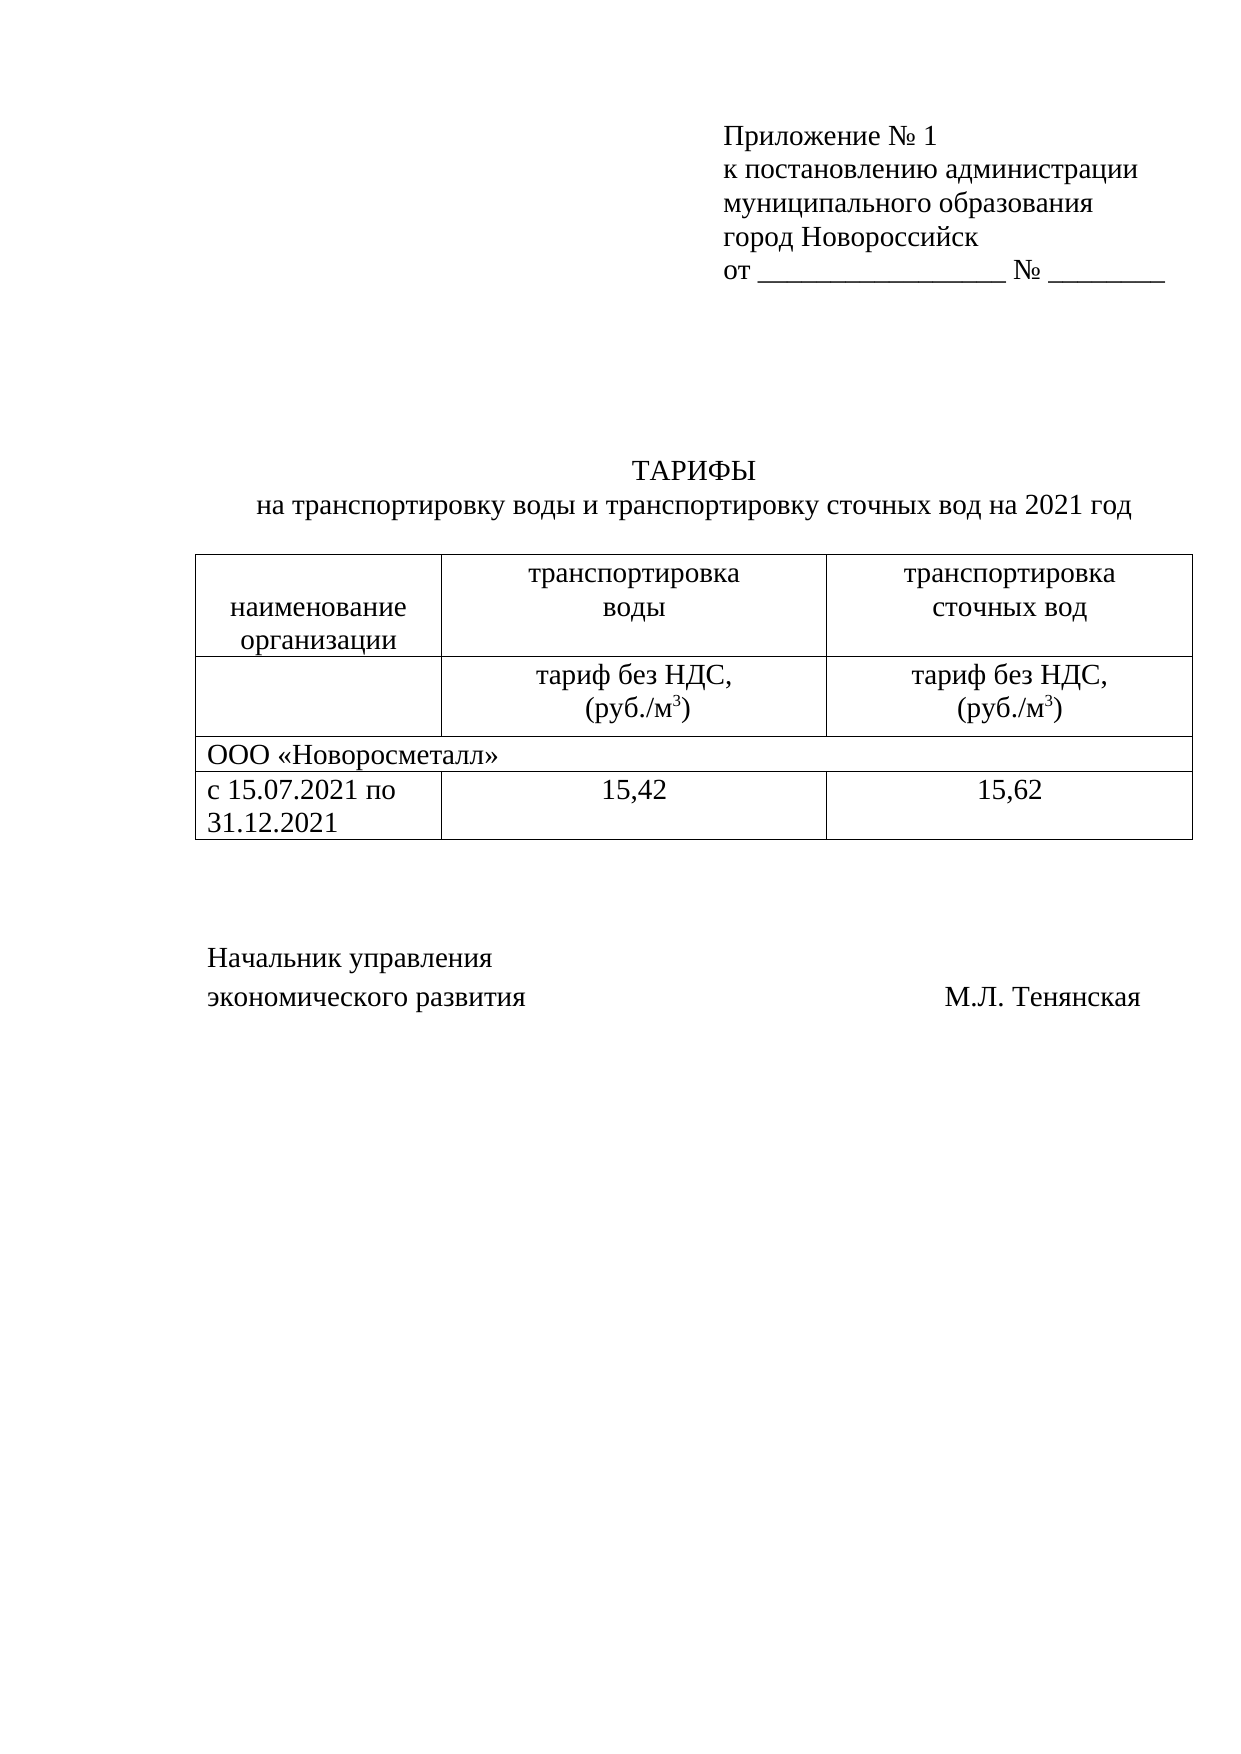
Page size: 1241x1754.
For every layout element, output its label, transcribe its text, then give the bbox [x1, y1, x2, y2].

text муниципального образования [207, 185, 1181, 219]
text экономического развития М.Л. Тенянская [207, 979, 1181, 1013]
text к постановлению администрации [207, 152, 1181, 185]
text ТАРИФЫ [207, 453, 1181, 487]
text Приложение № 1 [649, 118, 1181, 152]
text на транспортировку воды и транспортировку сточных вод на 2021 год [207, 487, 1181, 521]
table_cell с 15.07.2021 по 31.12.2021 [196, 772, 441, 839]
text город Новороссийск [207, 219, 1181, 252]
table_cell 15,62 [827, 772, 1192, 839]
table_cell тариф без НДС, (руб./м3) [827, 657, 1192, 736]
table_cell тариф без НДС, (руб./м3) [442, 657, 826, 736]
table_cell ООО «Новоросметалл» [196, 737, 1192, 771]
text от _________________ № ________ [207, 252, 1181, 286]
table_cell [196, 657, 441, 736]
table_header транспортировка сточных вод [827, 555, 1192, 656]
table_cell 15,42 [442, 772, 826, 839]
text Начальник управления [207, 941, 1181, 974]
table_header транспортировка воды [442, 555, 826, 656]
table_header наименование организации [196, 555, 441, 656]
